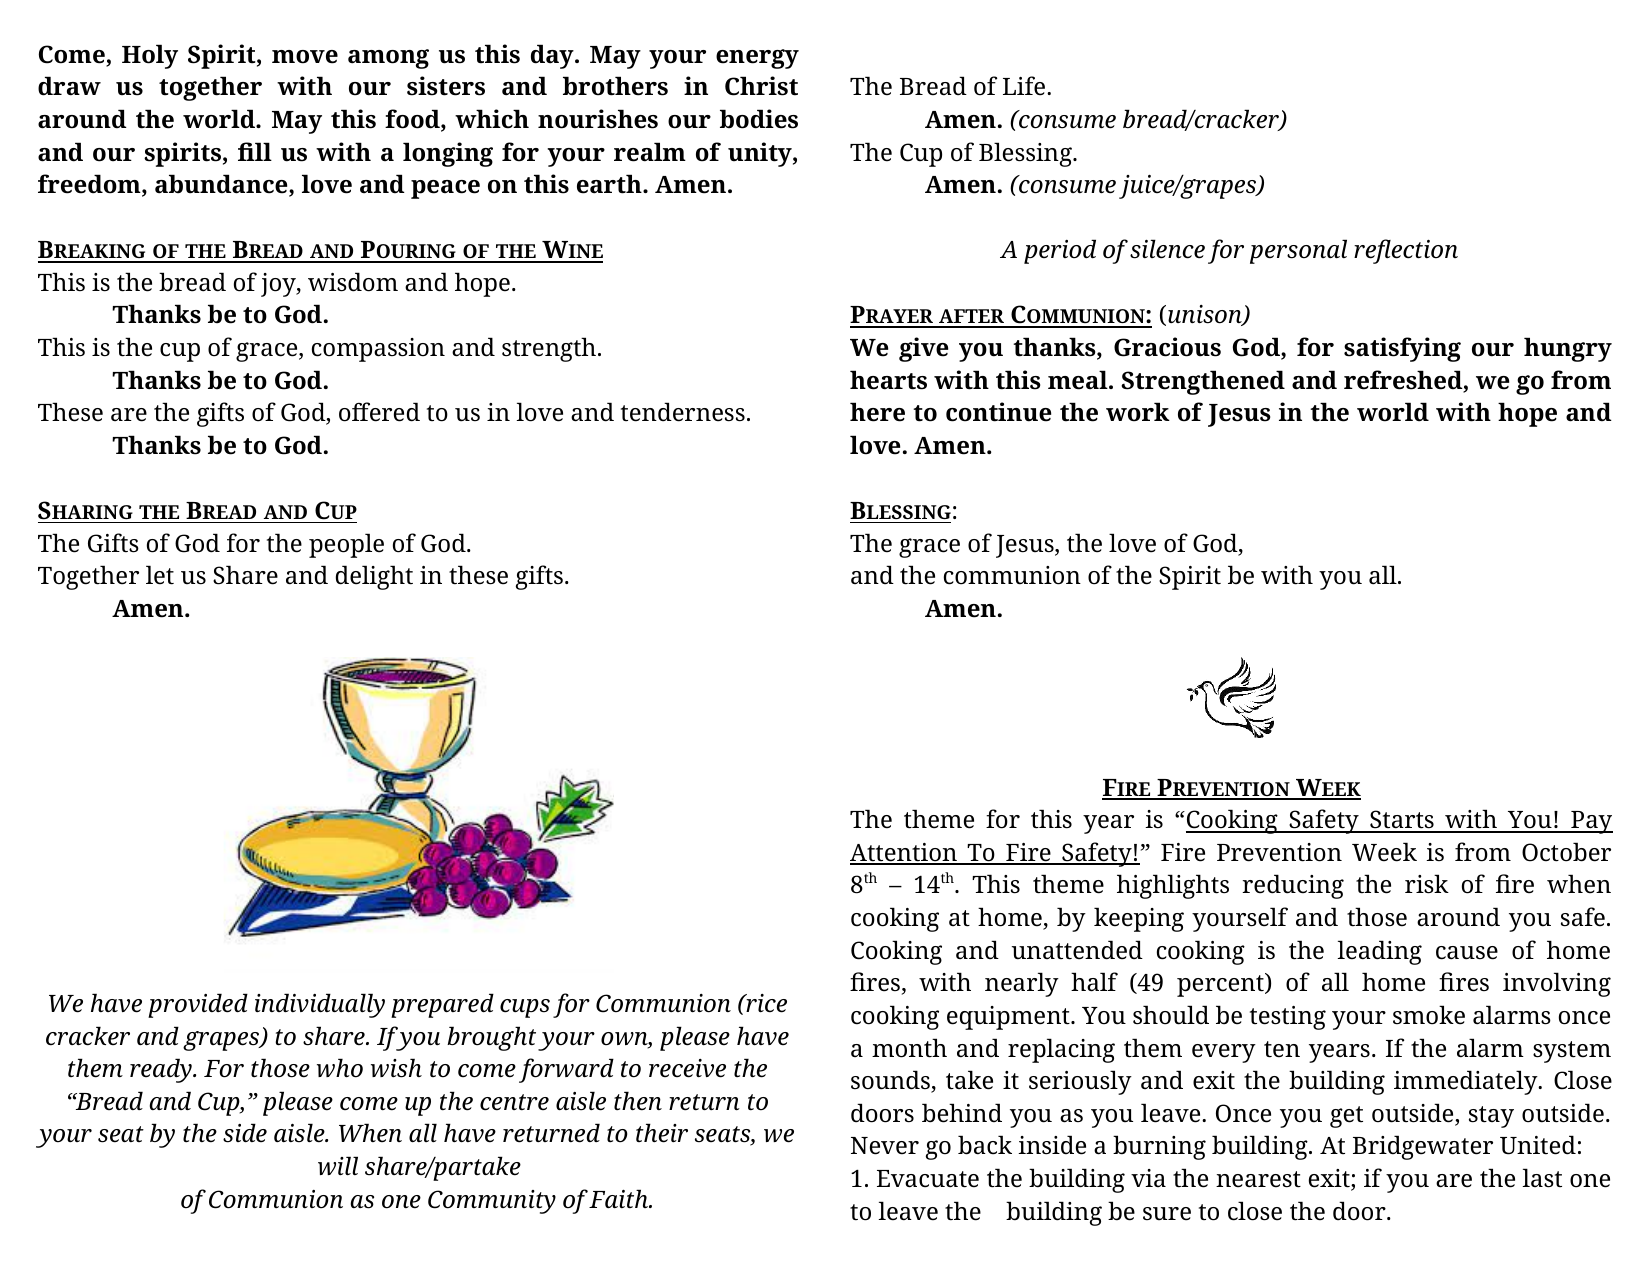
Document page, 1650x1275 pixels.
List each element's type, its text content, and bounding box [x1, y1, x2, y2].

text Amen. (consume juice/grapes) [850, 168, 1612, 201]
text The grace of Jesus, the love of God, [850, 527, 1612, 559]
text and the communion of the Spirit be with you all. [850, 559, 1612, 592]
text This is the cup of grace, compassion and strength. [37, 331, 800, 363]
text The Cup of Blessing. [850, 135, 1612, 168]
text of Communion as one Community of Faith. [37, 1182, 800, 1215]
text We give you thanks, Gracious God, for satisfying our hungry hearts with this meal. Strengthened and refreshed, we go from here to continue the work of Jesus in the world with hope and love. Amen. [850, 331, 1612, 461]
text The theme for this year is “Cooking Safety Starts with You! Pay Attention To Fire Safety!” Fire Prevention Week is from October 8th – 14th. This theme highlights reducing the risk of fire when cooking at home, by keeping yourself and those around you safe. Cooking and unattended cooking is the leading cause of home fires, with nearly half (49 percent) of all home fires involving cooking equipment. You should be testing your smoke alarms once a month and replacing them every ten years. If the alarm system sounds, take it seriously and exit the building immediately. Close doors behind you as you leave. Once you get outside, stay outside. Never go back inside a burning building. At Bridgewater United: [850, 803, 1612, 1162]
text A period of silence for personal reflection [850, 233, 1612, 266]
text Thanks be to God. [37, 363, 800, 396]
text Amen. [37, 592, 800, 624]
text Blessing: [850, 494, 1612, 527]
text Amen. [850, 592, 1612, 624]
text Together let us Share and delight in these gifts. [37, 559, 800, 592]
text 1. Evacuate the building via the nearest exit; if you are the last one to leave the building be sure to close the door. [850, 1162, 1612, 1227]
picture [1186, 657, 1276, 738]
text Amen. (consume bread/cracker) [850, 103, 1612, 135]
text This is the bread of joy, wisdom and hope. [37, 266, 800, 298]
text Prayer after Communion: (unison) [850, 298, 1612, 331]
text Fire Prevention Week [850, 771, 1612, 803]
text We have provided individually prepared cups for Communion (rice cracker and grapes) to share. If you brought your own, please have them ready. For those who wish to come forward to receive the “Bread and Cup,” please come up the centre aisle then return to your seat by the side aisle. When all have returned to their seats, we will share/partake [37, 987, 800, 1182]
text Sharing the Bread and Cup [37, 494, 800, 527]
text Come, Holy Spirit, move among us this day. May your energy draw us together with our sisters and brothers in Christ around the world. May this food, which nourishes our bodies and our spirits, fill us with a longing for your realm of unity, freedom, abundance, love and peace on this earth. Amen. [37, 37, 800, 201]
text The Bread of Life. [850, 70, 1612, 103]
text The Gifts of God for the people of God. [37, 527, 800, 559]
text Thanks be to God. [37, 429, 800, 461]
text Thanks be to God. [37, 298, 800, 331]
text Breaking of the Bread and Pouring of the Wine [37, 233, 800, 266]
text These are the gifts of God, offered to us in love and tenderness. [37, 396, 800, 429]
picture [223, 657, 614, 973]
